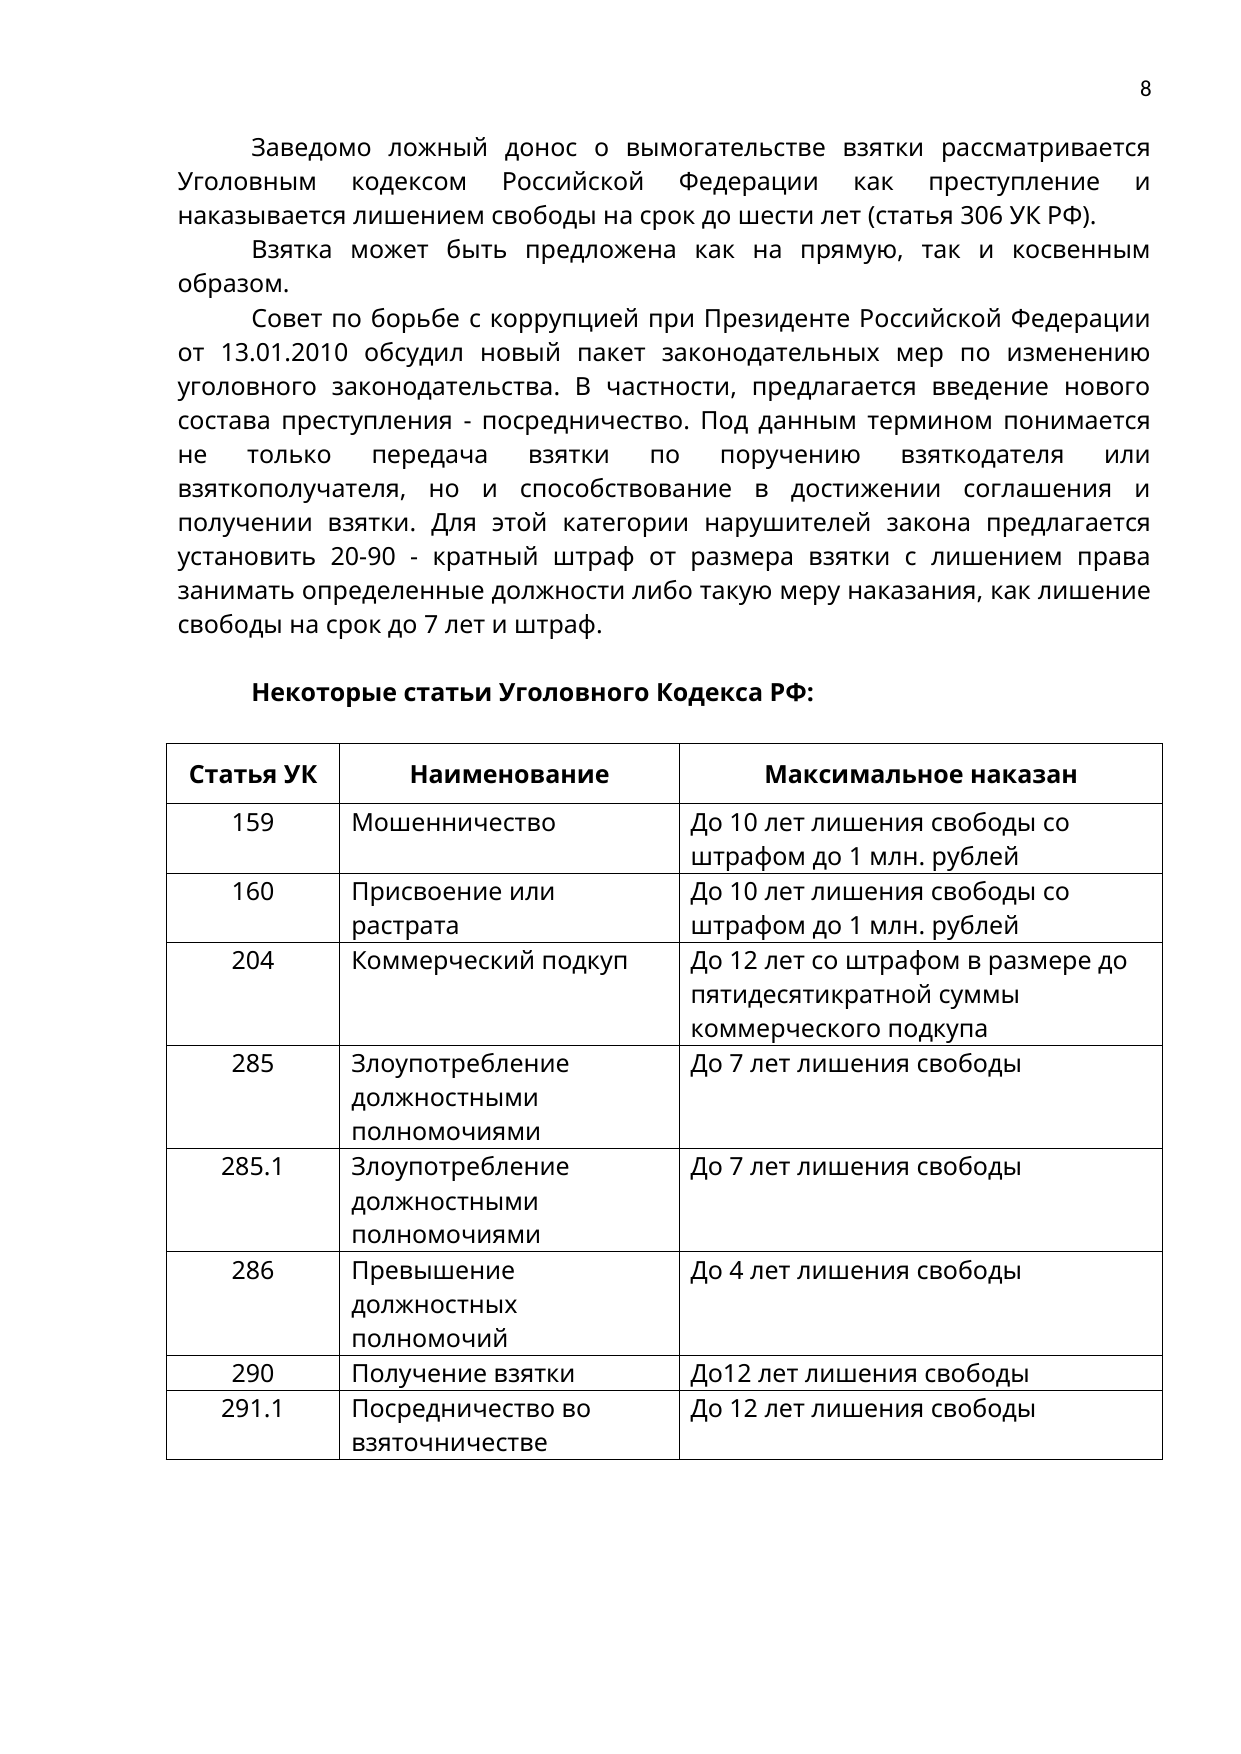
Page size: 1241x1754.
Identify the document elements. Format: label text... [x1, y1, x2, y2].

table_cell Коммерческий подкуп [340, 943, 679, 1045]
list Взятка может быть предложена как на прямую, так и косвенным образом. [177, 232, 1152, 300]
table_cell 291.1 [167, 1391, 339, 1459]
table_cell Посредничество во взяточничестве [340, 1391, 679, 1459]
table_cell Мошенничество [340, 804, 679, 872]
table_cell До 12 лет лишения свободы [680, 1391, 1162, 1459]
table_cell 286 [167, 1252, 339, 1354]
table_cell До 4 лет лишения свободы [680, 1252, 1162, 1354]
table_header Статья УК [167, 744, 339, 803]
table_cell До 7 лет лишения свободы [680, 1046, 1162, 1148]
table_cell До 12 лет со штрафом в размере до пятидесятикратной суммы коммерческого подкупа [680, 943, 1162, 1045]
table_cell До 7 лет лишения свободы [680, 1149, 1162, 1251]
table_cell До12 лет лишения свободы [680, 1356, 1162, 1389]
table_header Наименование [340, 744, 679, 803]
table_cell 204 [167, 943, 339, 1045]
table_cell До 10 лет лишения свободы со штрафом до 1 млн. рублей [680, 874, 1162, 942]
table_cell Получение взятки [340, 1356, 679, 1389]
table_header Максимальное наказан [680, 744, 1162, 803]
table_cell 159 [167, 804, 339, 872]
table_cell Присвоение или растрата [340, 874, 679, 942]
table_cell До 10 лет лишения свободы со штрафом до 1 млн. рублей [680, 804, 1162, 872]
list Заведомо ложный донос о вымогательстве взятки рассматривается Уголовным кодексом Российской Федерации как преступление и наказывается лишением свободы на срок до шести лет (статья 306 УК РФ). [177, 130, 1152, 232]
table_cell 285 [167, 1046, 339, 1148]
list Совет по борьбе с коррупцией при Президенте Российской Федерации от 13.01.2010 обсудил новый пакет законодательных мер по изменению уголовного законодательства. В частности, предлагается введение нового состава преступления - посредничество. Под данным термином понимается не только передача взятки по поручению взяткодателя или взяткополучателя, но и способствование в достижении соглашения и получении взятки. Для этой категории нарушителей закона предлагается установить 20-90 - кратный штраф от размера взятки с лишением права занимать определенные должности либо такую меру наказания, как лишение свободы на срок до 7 лет и штраф. [177, 300, 1152, 641]
table_cell Превышение должностных полномочий [340, 1252, 679, 1354]
table_cell 285.1 [167, 1149, 339, 1251]
table_cell Злоупотребление должностными полномочиями [340, 1046, 679, 1148]
table_cell 290 [167, 1356, 339, 1389]
table_cell Злоупотребление должностными полномочиями [340, 1149, 679, 1251]
table_cell 160 [167, 874, 339, 942]
list Некоторые статьи Уголовного Кодекса РФ: [177, 675, 1152, 709]
